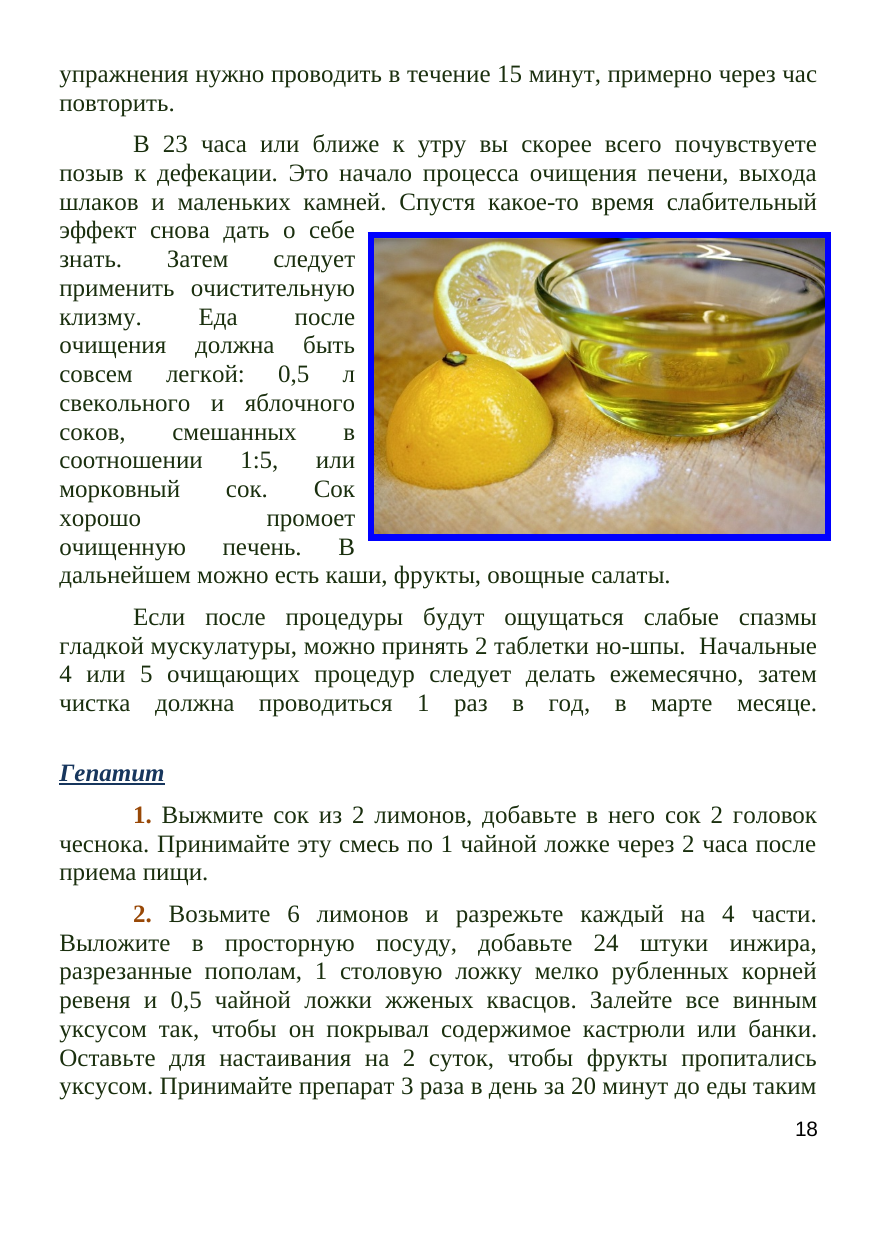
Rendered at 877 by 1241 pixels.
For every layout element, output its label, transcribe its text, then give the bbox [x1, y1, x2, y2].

text 1. Выжмите сок из 2 лимонов, добавьте в него сок 2 головок чеснока. Принимайте эту смесь по 1 чайной ложке через 2 часа после приема пищи. [59, 800, 818, 886]
picture [374, 238, 825, 534]
text Гепатит [59, 758, 818, 787]
text Если после процедуры будут ощущаться слабые спазмы гладкой мускулатуры, можно принять 2 таблетки но-шпы. Начальные 4 или 5 очищающих процедур следует делать ежемесячно, затем чистка должна проводиться 1 раз в год, в марте месяце. [59, 602, 818, 746]
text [59, 899, 818, 1100]
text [59, 59, 818, 117]
